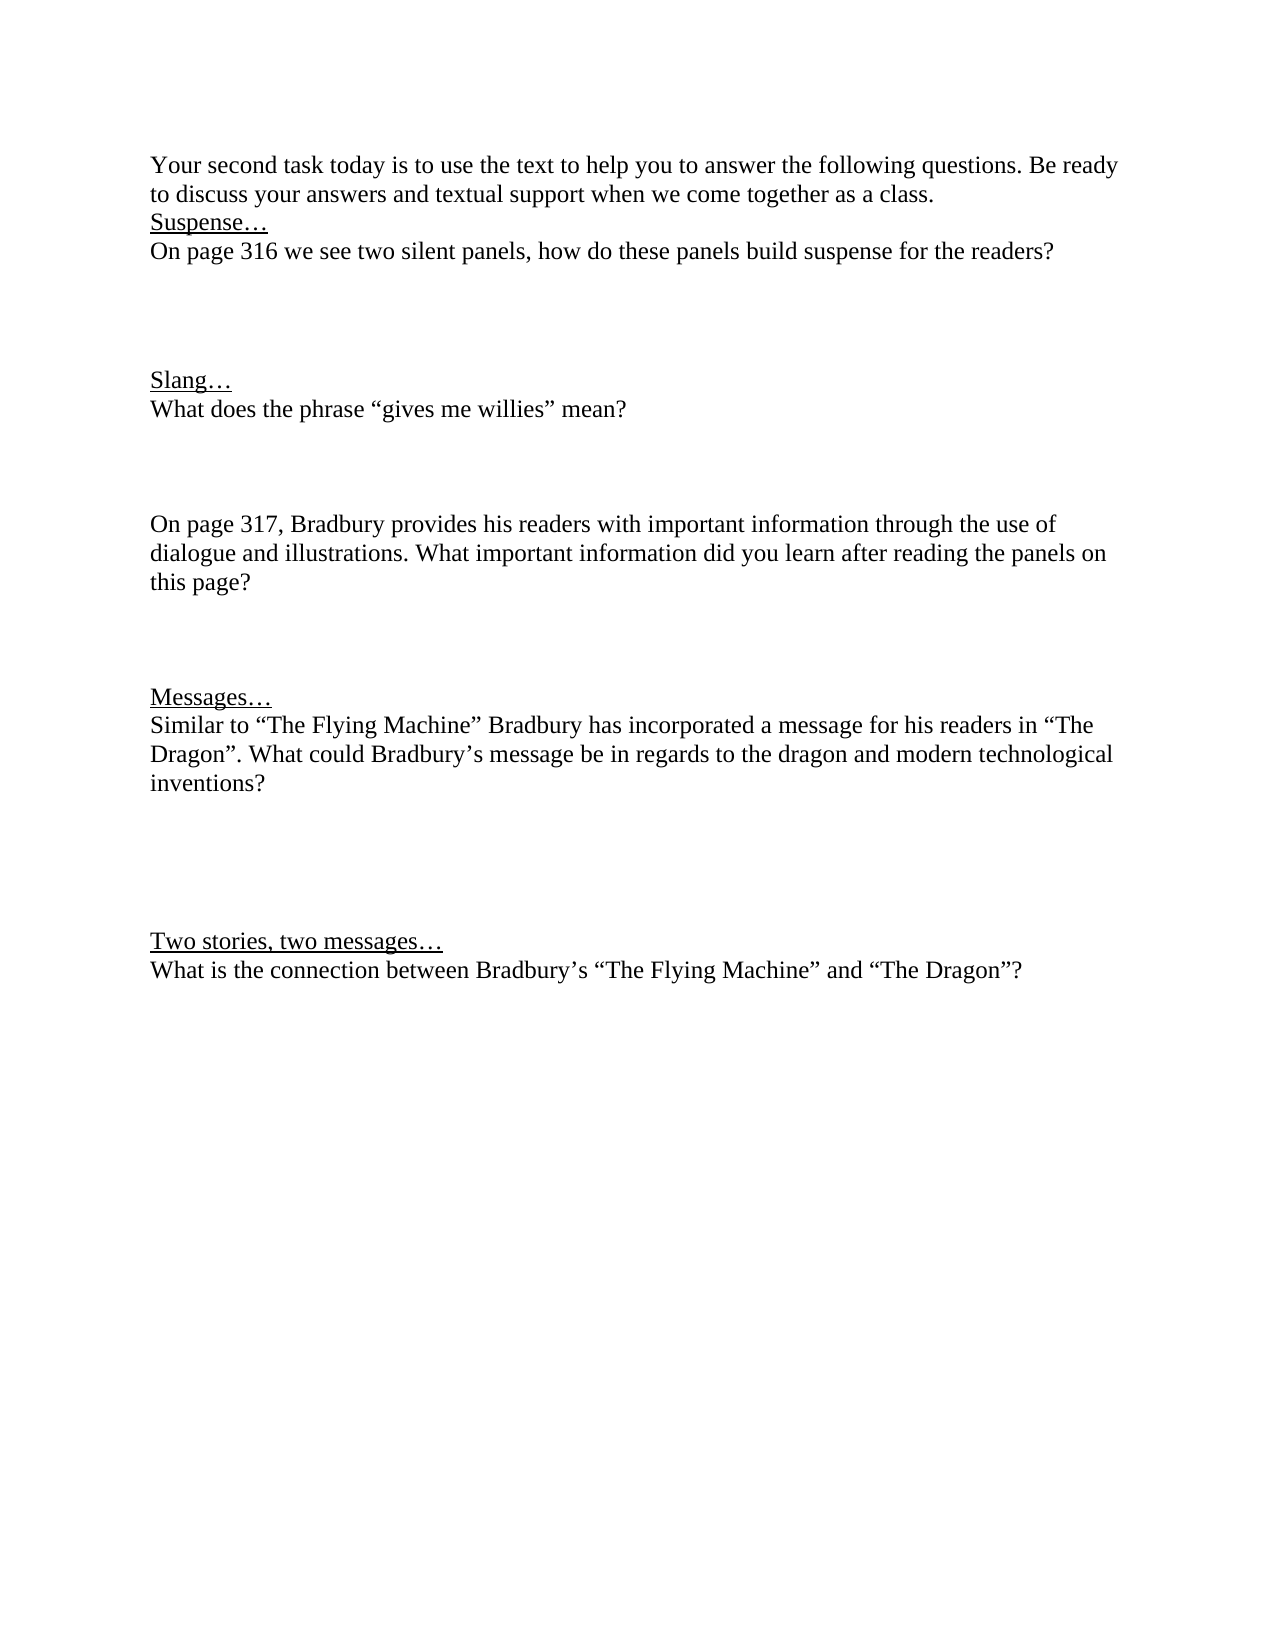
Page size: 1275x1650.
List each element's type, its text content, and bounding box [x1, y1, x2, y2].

text Two stories, two messages… [150, 926, 1125, 955]
text Your second task today is to use the text to help you to answer the following questions. Be ready to discuss your answers and textual support when we come together as a class. [150, 150, 1125, 207]
text Similar to “The Flying Machine” Bradbury has incorporated a message for his readers in “The Dragon”. What could Bradbury’s message be in regards to the dragon and modern technological inventions? [150, 711, 1125, 797]
text What is the connection between Bradbury’s “The Flying Machine” and “The Dragon”? [150, 955, 1125, 984]
text Messages… [150, 682, 1125, 711]
text Suspense… [150, 207, 1125, 236]
text What does the phrase “gives me willies” mean? [150, 394, 1125, 423]
text On page 316 we see two silent panels, how do these panels build suspense for the readers? [150, 236, 1125, 265]
text Slang… [150, 366, 1125, 394]
text On page 317, Bradbury provides his readers with important information through the use of dialogue and illustrations. What important information did you learn after reading the panels on this page? [150, 509, 1125, 596]
